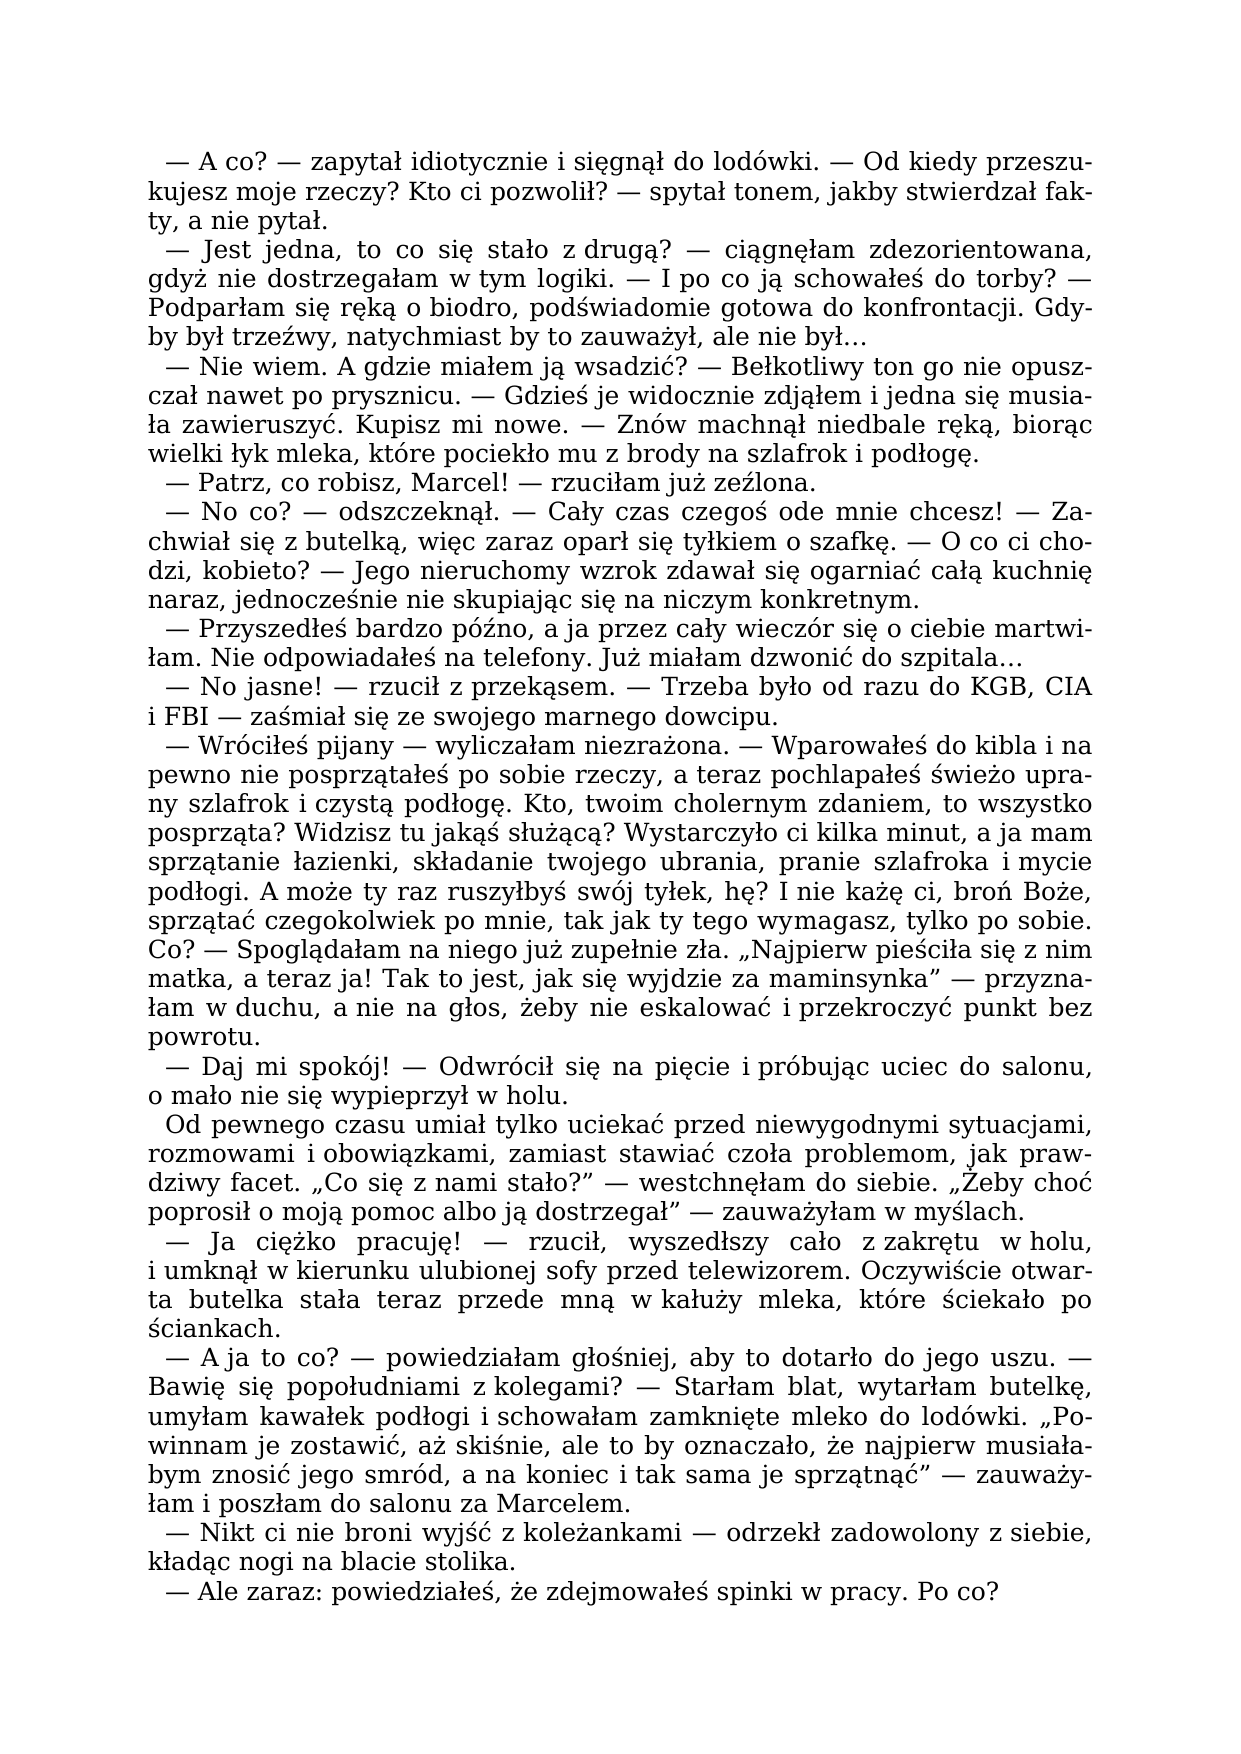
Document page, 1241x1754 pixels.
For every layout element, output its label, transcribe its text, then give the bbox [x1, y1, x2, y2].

text — Nikt ci nie broni wyjść z koleżankami — odrzekł zadowolony z siebie, kładąc nogi na blacie stolika. [148, 1518, 1093, 1577]
text — Jest jedna, to co się stało z drugą? — ciągnęłam zdezorientowana, gdyż nie dostrzegałam w tym logiki. — I po co ją schowałeś do torby? — Podparłam się ręką o biodro, podświadomie gotowa do konfrontacji. Gdyby był trzeźwy, natychmiast by to zauważył, ale nie był… [148, 235, 1093, 352]
text — No co? — odszczeknął. — Cały czas czegoś ode mnie chcesz! — Zachwiał się z butelką, więc zaraz oparł się tyłkiem o szafkę. — O co ci chodzi, kobieto? — Jego nieruchomy wzrok zdawał się ogarniać całą kuchnię naraz, jednocześnie nie skupiając się na niczym konkretnym. [148, 498, 1093, 614]
text Od pewnego czasu umiał tylko uciekać przed niewygodnymi sytuacjami, rozmowami i obowiązkami, zamiast stawiać czoła problemom, jak prawdziwy facet. „Co się z nami stało?” — westchnęłam do siebie. „Żeby choć poprosił o moją pomoc albo ją dostrzegał” — zauważyłam w myślach. [148, 1110, 1093, 1227]
text — Nie wiem. A gdzie miałem ją wsadzić? — Bełkotliwy ton go nie opuszczał nawet po prysznicu. — Gdzieś je widocznie zdjąłem i jedna się musiała zawieruszyć. Kupisz mi nowe. — Znów machnął niedbale ręką, biorąc wielki łyk mleka, które pociekło mu z brody na szlafrok i podłogę. [148, 352, 1093, 468]
text — Wróciłeś pijany — wyliczałam niezrażona. — Wparowałeś do kibla i na pewno nie posprzątałeś po sobie rzeczy, a teraz pochlapałeś świeżo uprany szlafrok i czystą podłogę. Kto, twoim cholernym zdaniem, to wszystko posprząta? Widzisz tu jakąś służącą? Wystarczyło ci kilka minut, a ja mam sprzątanie łazienki, składanie twojego ubrania, pranie szlafroka i mycie podłogi. A może ty raz ruszyłbyś swój tyłek, hę? I nie każę ci, broń Boże, sprzątać czegokolwiek po mnie, tak jak ty tego wymagasz, tylko po sobie. Co? — Spoglądałam na niego już zupełnie zła. „Najpierw pieściła się z nim matka, a teraz ja! Tak to jest, jak się wyjdzie za maminsynka” — przyznałam w duchu, a nie na głos, żeby nie eskalować i przekroczyć punkt bez powrotu. [148, 731, 1093, 1052]
text — A co? — zapytał idiotycznie i sięgnął do lodówki. — Od kiedy przeszukujesz moje rzeczy? Kto ci pozwolił? — spytał tonem, jakby stwierdzał fakty, a nie pytał. [148, 148, 1093, 235]
text — No jasne! — rzucił z przekąsem. — Trzeba było od razu do KGB, CIA i FBI — zaśmiał się ze swojego marnego dowcipu. [148, 673, 1093, 731]
text — A ja to co? — powiedziałam głośniej, aby to dotarło do jego uszu. — Bawię się popołudniami z kolegami? — Starłam blat, wytarłam butelkę, umyłam kawałek podłogi i schowałam zamknięte mleko do lodówki. „Powinnam je zostawić, aż skiśnie, ale to by oznaczało, że najpierw musiałabym znosić jego smród, a na koniec i tak sama je sprzątnąć” — zauważyłam i poszłam do salonu za Marcelem. [148, 1343, 1093, 1518]
text — Ja ciężko pracuję! — rzucił, wyszedłszy cało z zakrętu w holu, i umknął w kierunku ulubionej sofy przed telewizorem. Oczywiście otwarta butelka stała teraz przede mną w kałuży mleka, które ściekało po ściankach. [148, 1227, 1093, 1343]
text — Daj mi spokój! — Odwrócił się na pięcie i próbując uciec do salonu, o mało nie się wypieprzył w holu. [148, 1052, 1093, 1110]
text — Przyszedłeś bardzo późno, a ja przez cały wieczór się o ciebie martwiłam. Nie odpowiadałeś na telefony. Już miałam dzwonić do szpitala… [148, 614, 1093, 673]
text — Patrz, co robisz, Marcel! — rzuciłam już zeźlona. [148, 468, 1093, 498]
text — Ale zaraz: powiedziałeś, że zdejmowałeś spinki w pracy. Po co? [148, 1577, 1093, 1606]
